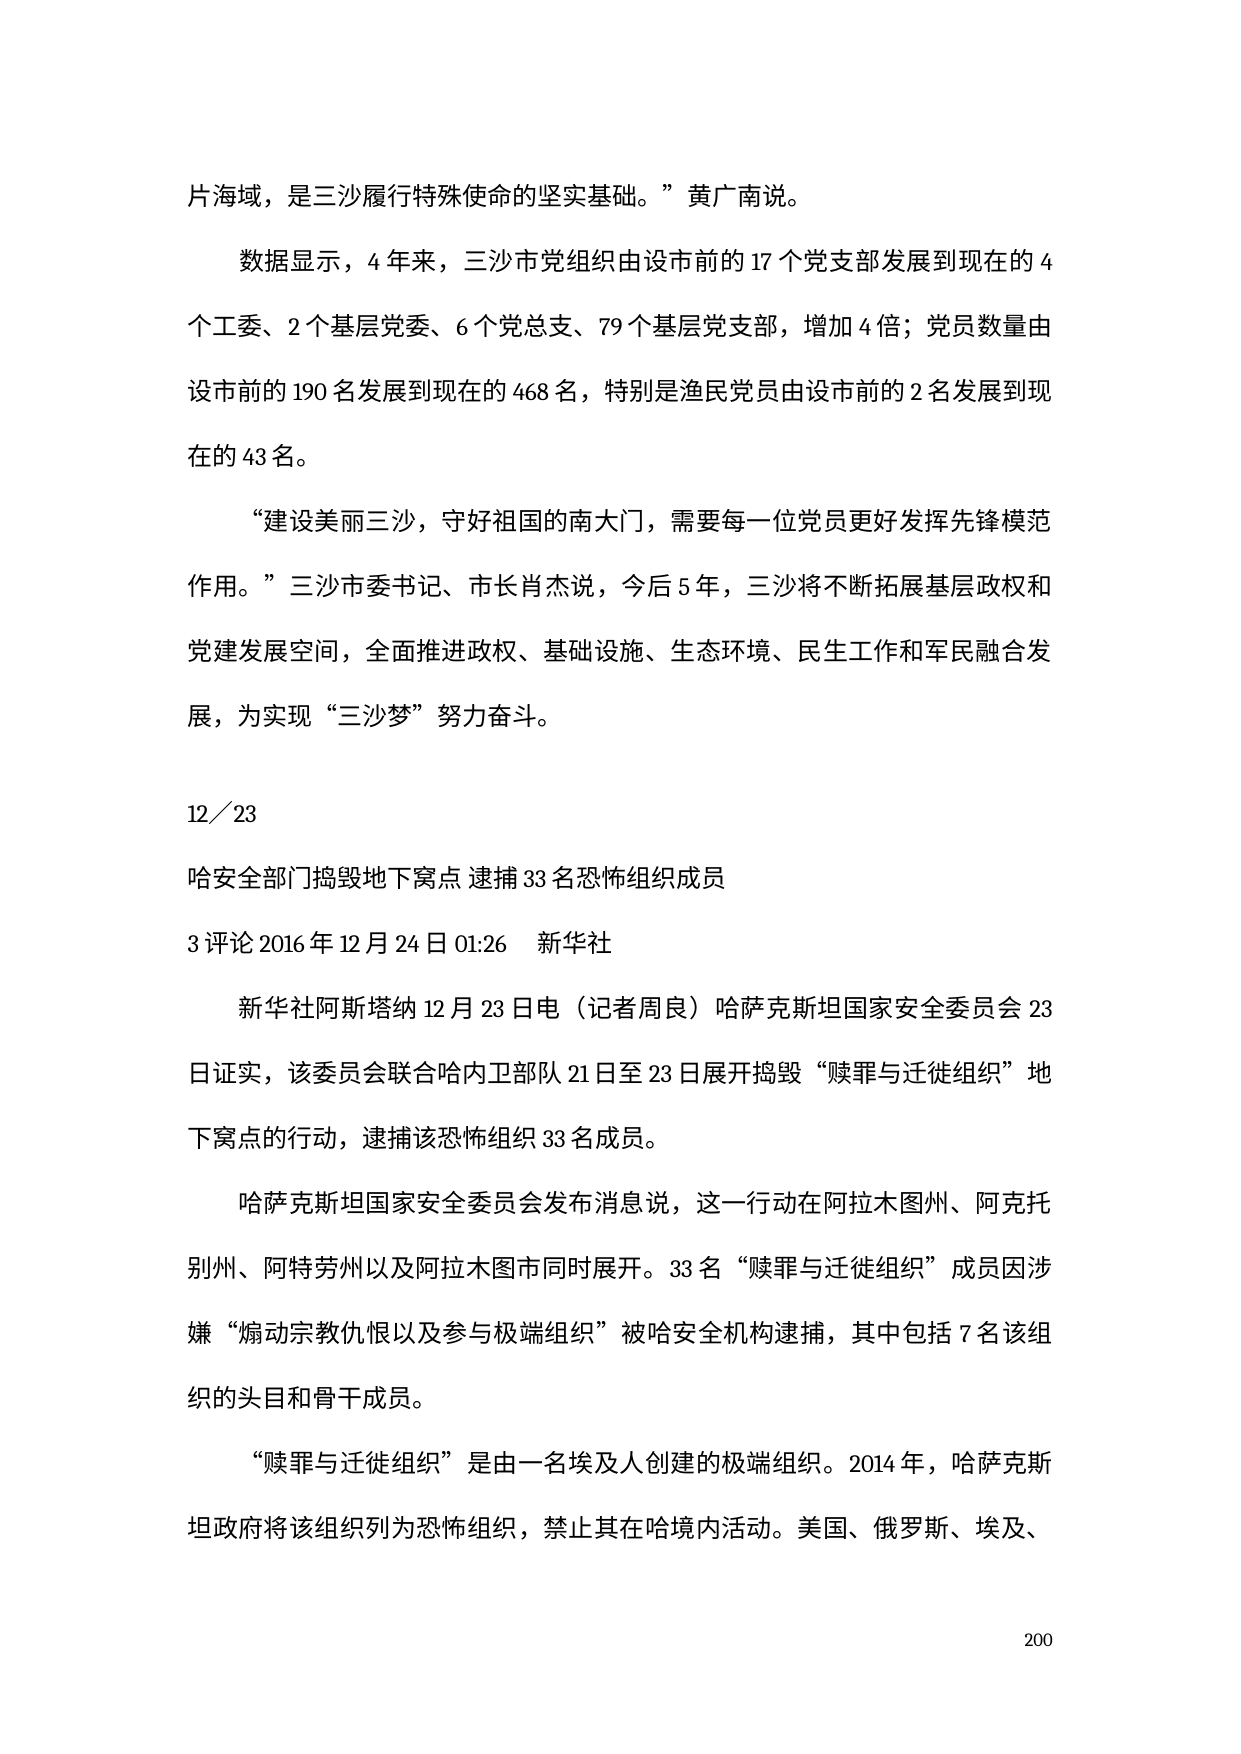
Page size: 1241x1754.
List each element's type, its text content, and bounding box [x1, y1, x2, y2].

text 哈安全部门捣毁地下窝点 逮捕33名恐怖组织成员 [187, 844, 1053, 909]
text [187, 162, 1053, 227]
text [187, 1429, 1053, 1559]
text 数据显示，4年来，三沙市党组织由设市前的17个党支部发展到现在的4个工委、2个基层党委、6个党总支、79个基层党支部，增加4倍；党员数量由设市前的190名发展到现在的468名，特别是渔民党员由设市前的2名发展到现在的43名。 [187, 227, 1053, 487]
text 哈萨克斯坦国家安全委员会发布消息说，这一行动在阿拉木图州、阿克托别州、阿特劳州以及阿拉木图市同时展开。33名“赎罪与迁徙组织”成员因涉嫌“煽动宗教仇恨以及参与极端组织”被哈安全机构逮捕，其中包括7名该组织的头目和骨干成员。 [187, 1169, 1053, 1429]
text 新华社阿斯塔纳12月23日电（记者周良）哈萨克斯坦国家安全委员会23日证实，该委员会联合哈内卫部队21日至23日展开捣毁“赎罪与迁徙组织”地下窝点的行动，逮捕该恐怖组织33名成员。 [187, 974, 1053, 1169]
text 12／23 [187, 779, 1053, 844]
text 3评论2016年12月24日01:26 新华社 [187, 909, 1053, 974]
text “建设美丽三沙，守好祖国的南大门，需要每一位党员更好发挥先锋模范作用。”三沙市委书记、市长肖杰说，今后5年，三沙将不断拓展基层政权和党建发展空间，全面推进政权、基础设施、生态环境、民生工作和军民融合发展，为实现“三沙梦”努力奋斗。 [187, 487, 1053, 747]
